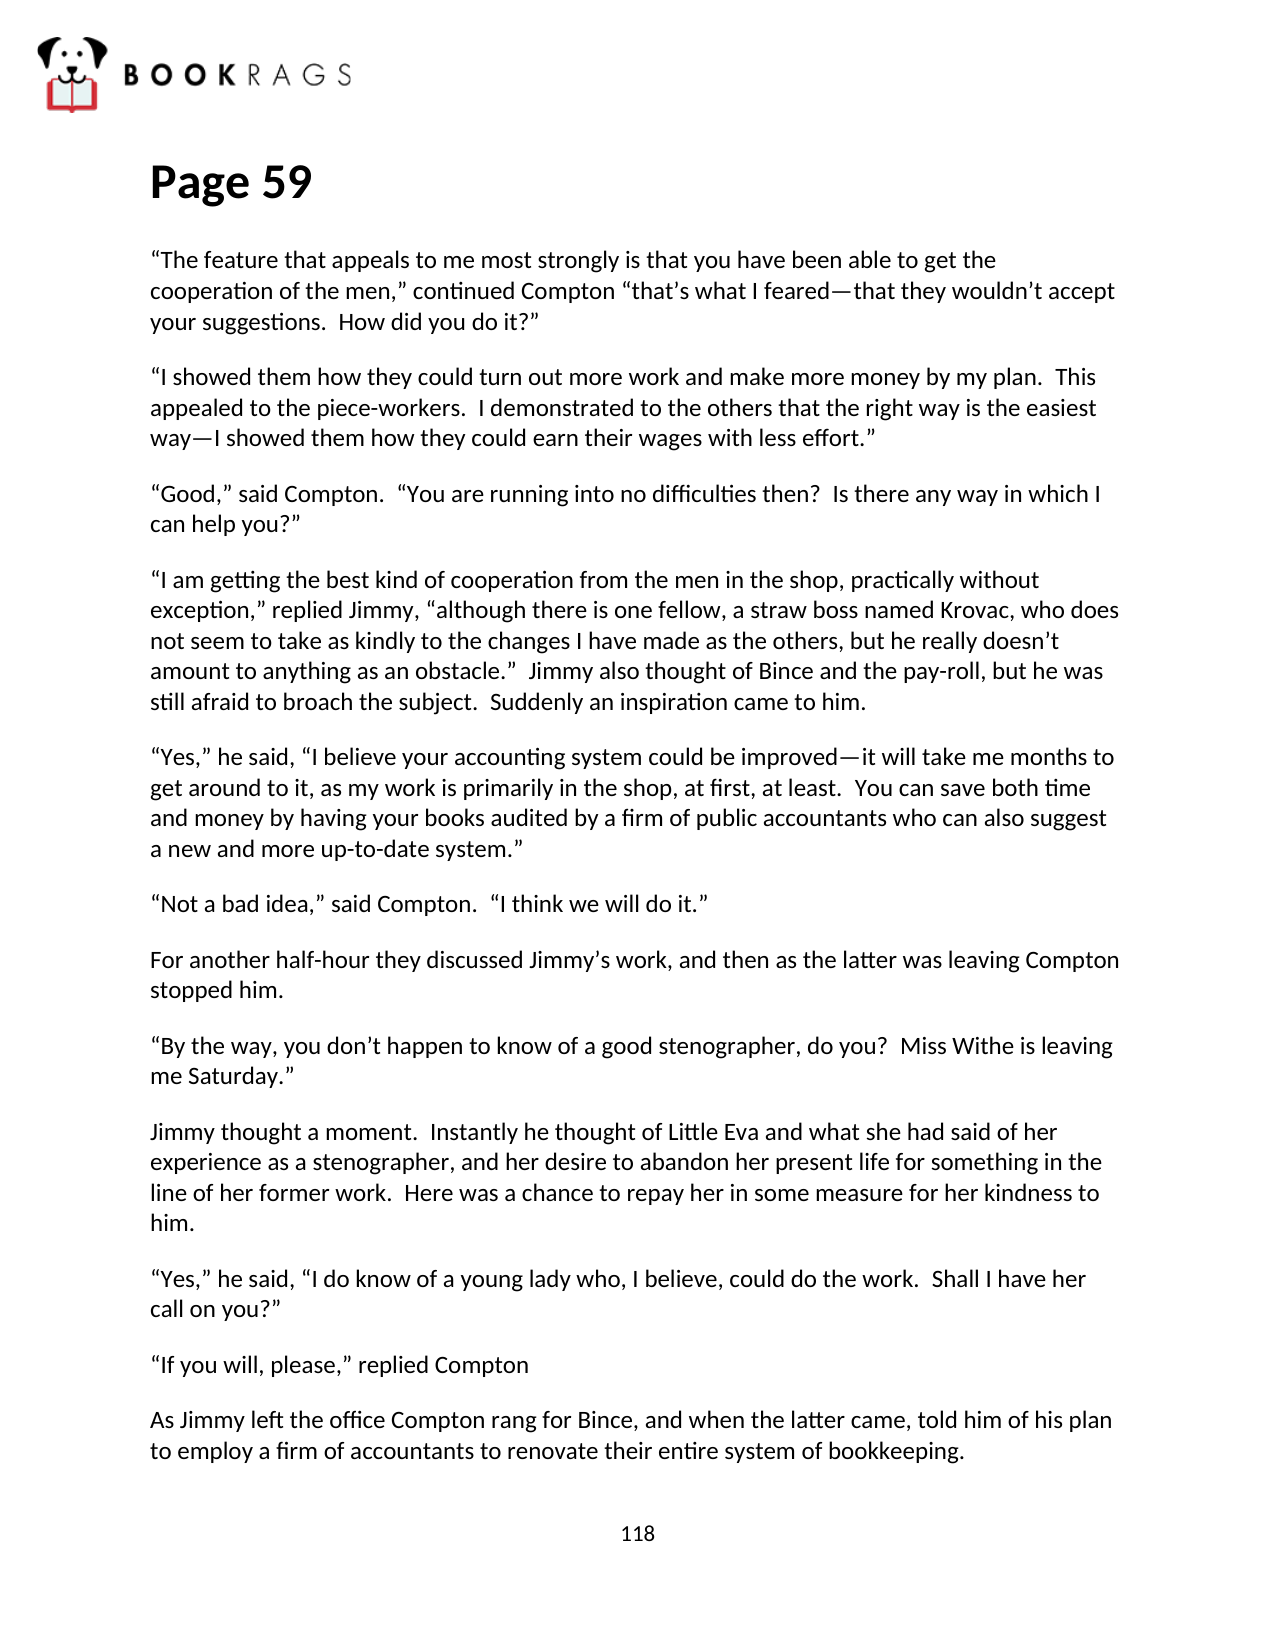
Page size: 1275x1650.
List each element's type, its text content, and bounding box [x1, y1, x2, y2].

text “If you will, please,” replied Compton [150, 1349, 1125, 1380]
text “By the way, you don’t happen to know of a good stenographer, do you? Miss Withe is leaving me Saturday.” [150, 1030, 1125, 1091]
text For another half-hour they discussed Jimmy’s work, and then as the latter was leaving Compton stopped him. [150, 944, 1125, 1005]
text “Good,” said Compton. “You are running into no difficulties then? Is there any way in which I can help you?” [150, 478, 1125, 539]
text “I showed them how they could turn out more work and make more money by my plan. This appealed to the piece-workers. I demonstrated to the others that the right way is the easiest way—­I showed them how they could earn their wages with less effort.” [150, 361, 1125, 453]
text “I am getting the best kind of cooperation from the men in the shop, practically without exception,” replied Jimmy, “although there is one fellow, a straw boss named Krovac, who does not seem to take as kindly to the changes I have made as the others, but he really doesn’t amount to anything as an obstacle.” Jimmy also thought of Bince and the pay-roll, but he was still afraid to broach the subject. Suddenly an inspiration came to him. [150, 564, 1125, 716]
text Jimmy thought a moment. Instantly he thought of Little Eva and what she had said of her experience as a stenographer, and her desire to abandon her present life for something in the line of her former work. Here was a chance to repay her in some measure for her kindness to him. [150, 1116, 1125, 1238]
text “Yes,” he said, “I do know of a young lady who, I believe, could do the work. Shall I have her call on you?” [150, 1263, 1125, 1324]
text “The feature that appeals to me most strongly is that you have been able to get the cooperation of the men,” continued Compton “that’s what I feared—­that they wouldn’t accept your suggestions. How did you do it?” [150, 244, 1125, 336]
text “Not a bad idea,” said Compton. “I think we will do it.” [150, 888, 1125, 919]
text Page 59 [150, 150, 1125, 211]
text “Yes,” he said, “I believe your accounting system could be improved—­it will take me months to get around to it, as my work is primarily in the shop, at first, at least. You can save both time and money by having your books audited by a firm of public accountants who can also suggest a new and more up-to-date system.” [150, 741, 1125, 863]
text As Jimmy left the office Compton rang for Bince, and when the latter came, told him of his plan to employ a firm of accountants to renovate their entire system of bookkeeping. [150, 1405, 1125, 1466]
picture [37, 37, 351, 113]
